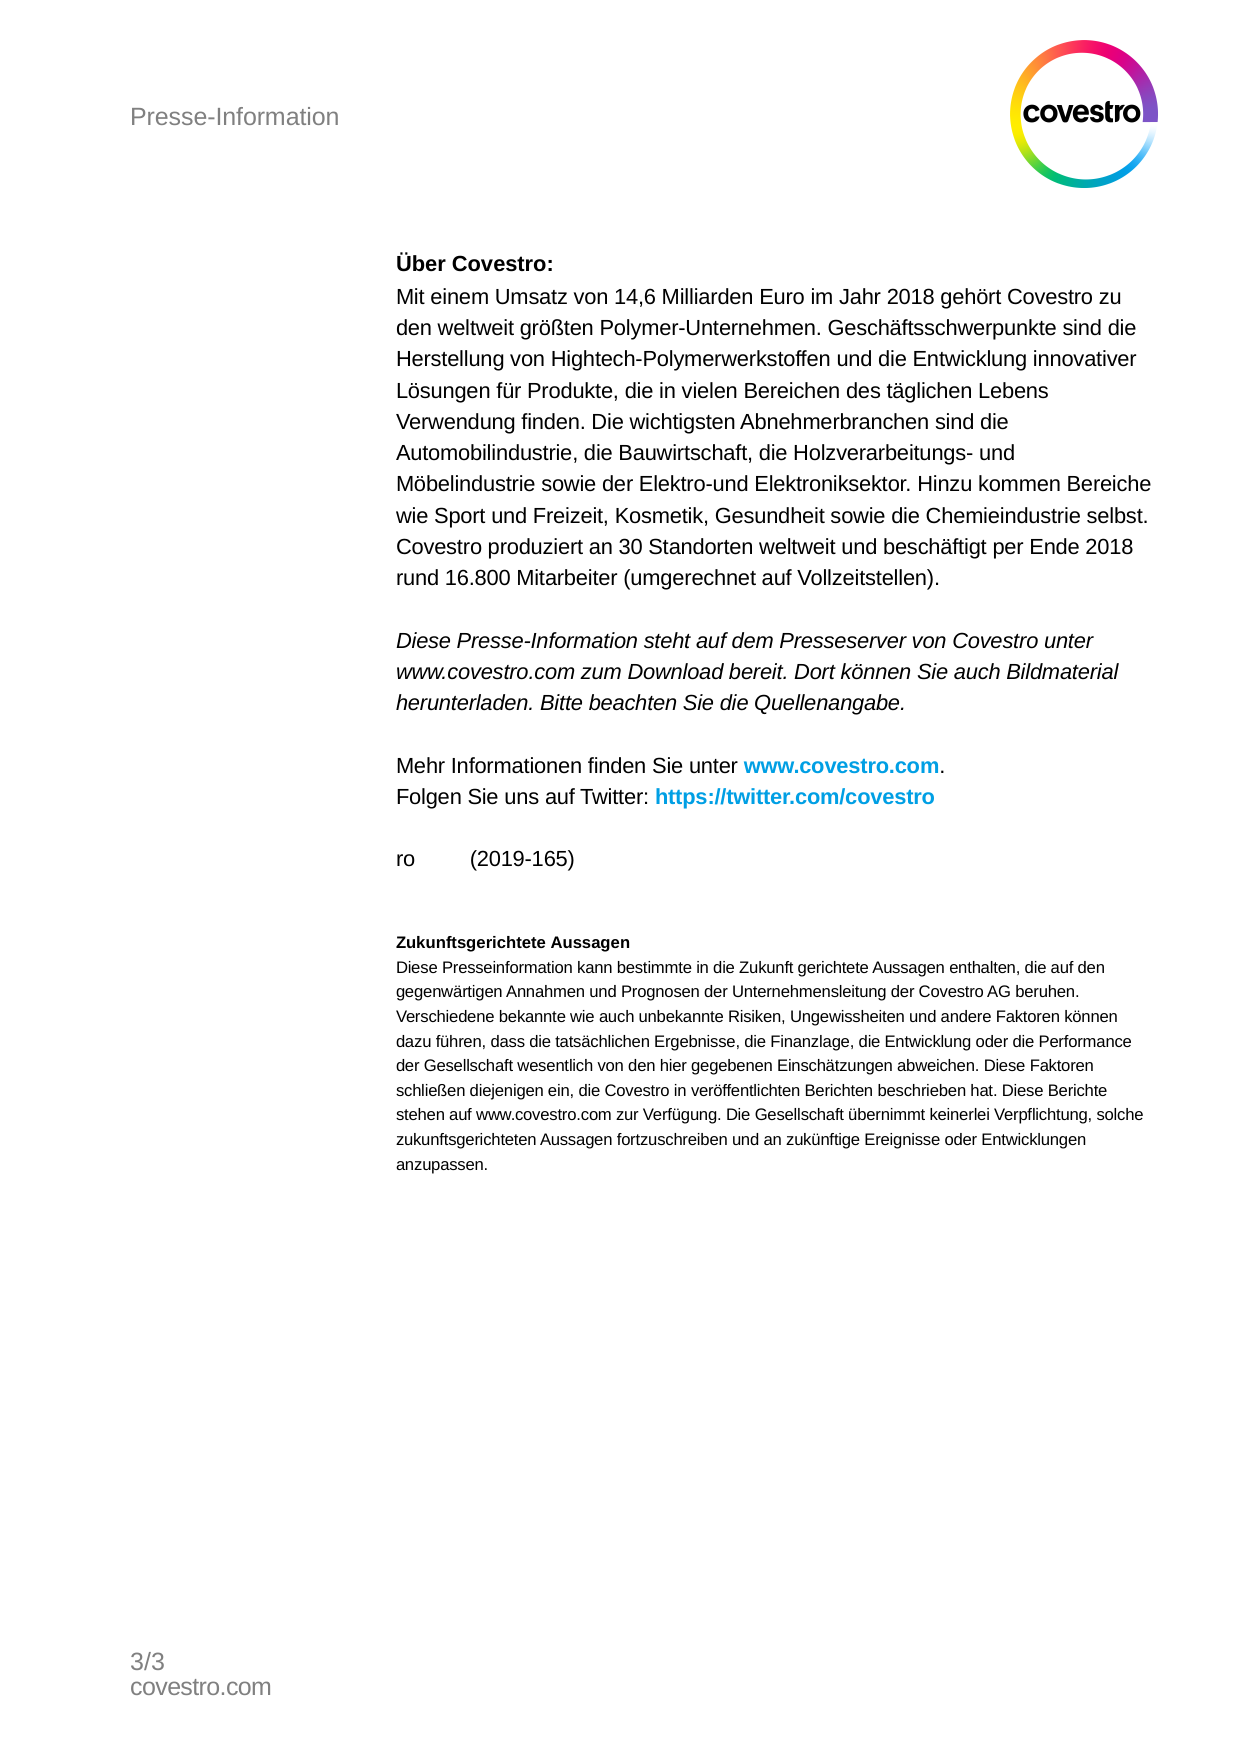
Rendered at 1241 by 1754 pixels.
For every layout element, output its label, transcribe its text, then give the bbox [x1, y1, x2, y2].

picture [1007, 37, 1161, 191]
text Diese Presseinformation kann bestimmte in die Zukunft gerichtete Aussagen enthalten, die auf den gegenwärtigen Annahmen und Prognosen der Unternehmensleitung der Covestro AG beruhen. Verschiedene bekannte wie auch unbekannte Risiken, Ungewissheiten und andere Faktoren können dazu führen, dass die tatsächlichen Ergebnisse, die Finanzlage, die Entwicklung oder die Performance der Gesellschaft wesentlich von den hier gegebenen Einschätzungen abweichen. Diese Faktoren schließen diejenigen ein, die Covestro in veröffentlichten Berichten beschrieben hat. Diese Berichte stehen auf www.covestro.com zur Verfügung. Die Gesellschaft übernimmt keinerlei Verpflichtung, solche zukunftsgerichteten Aussagen fortzuschreiben und an zukünftige Ereignisse oder Entwicklungen anzupassen. [396, 952, 1157, 1173]
text Diese Presse-Information steht auf dem Presseserver von Covestro unter www.covestro.com zum Download bereit. Dort können Sie auch Bildmaterial herunterladen. Bitte beachten Sie die Quellenangabe. [396, 622, 1157, 715]
text Über Covestro: [396, 236, 1157, 278]
text Mehr Informationen finden Sie unter www.covestro.com. [396, 747, 1157, 778]
text ro (2019-165) [396, 840, 1157, 872]
text Zukunftsgerichtete Aussagen [396, 928, 1157, 952]
text Folgen Sie uns auf Twitter: https://twitter.com/covestro [396, 778, 1157, 809]
text Mit einem Umsatz von 14,6 Milliarden Euro im Jahr 2018 gehört Covestro zu den weltweit größten Polymer-Unternehmen. Geschäftsschwerpunkte sind die Herstellung von Hightech-Polymerwerkstoffen und die Entwicklung innovativer Lösungen für Produkte, die in vielen Bereichen des täglichen Lebens Verwendung finden. Die wichtigsten Abnehmerbranchen sind die Automobilindustrie, die Bauwirtschaft, die Holzverarbeitungs- und Möbelindustrie sowie der Elektro-und Elektroniksektor. Hinzu kommen Bereiche wie Sport und Freizeit, Kosmetik, Gesundheit sowie die Chemieindustrie selbst. Covestro produziert an 30 Standorten weltweit und beschäftigt per Ende 2018 rund 16.800 Mitarbeiter (umgerechnet auf Vollzeitstellen). [396, 278, 1157, 590]
